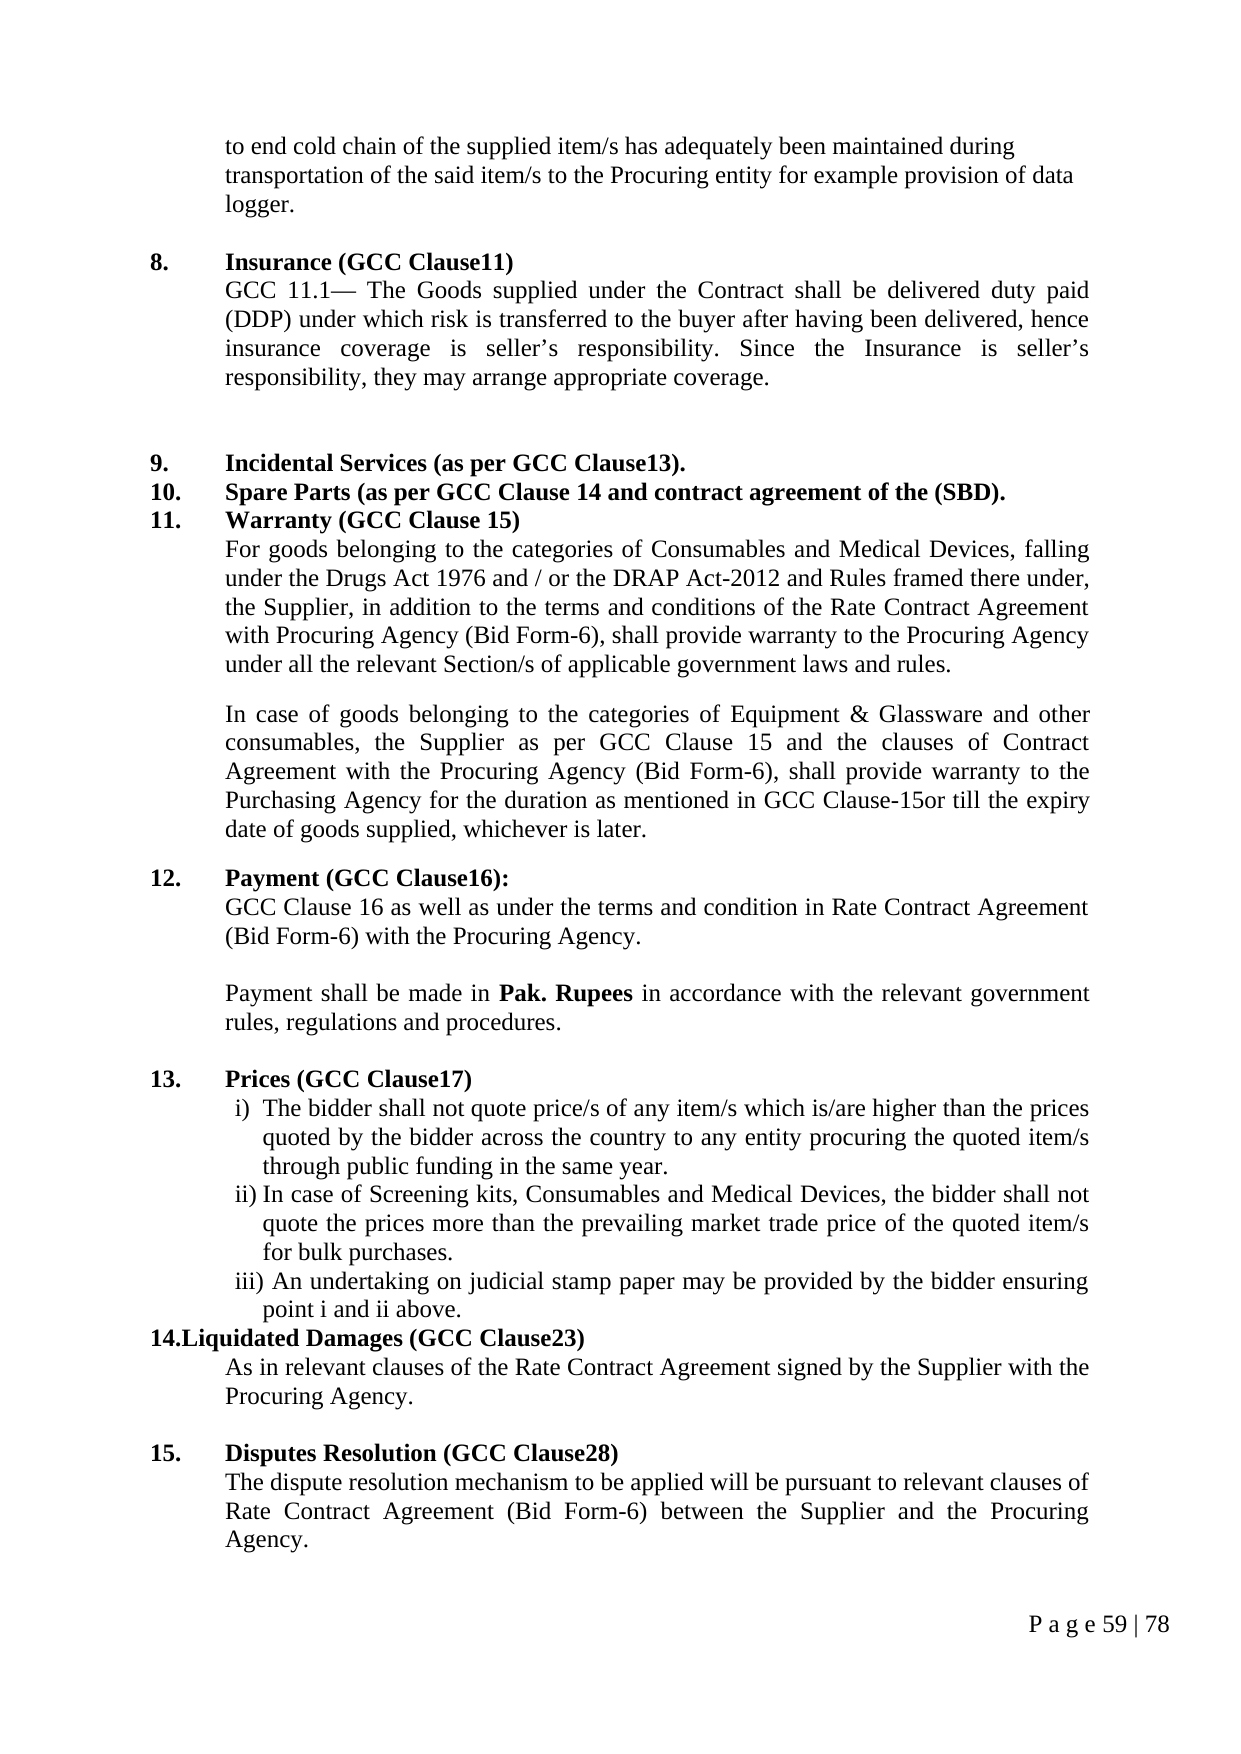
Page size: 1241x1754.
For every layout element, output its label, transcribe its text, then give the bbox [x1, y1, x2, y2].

text In case of goods belonging to the categories of Equipment & Glassware and other consumables, the Supplier as per GCC Clause 15 and the clauses of Contract Agreement with the Procuring Agency (Bid Form-6), shall provide warranty to the Purchasing Agency for the duration as mentioned in GCC Clause-15or till the expiry date of goods supplied, whichever is later. [225, 699, 1091, 842]
subtitle Insurance (GCC Clause11) [150, 247, 1196, 275]
text The dispute resolution mechanism to be applied will be pursuant to relevant clauses of Rate Contract Agreement (Bid Form-6) between the Supplier and the Procuring Agency. [225, 1467, 1090, 1553]
subtitle Prices (GCC Clause17) [150, 1064, 1196, 1093]
text GCC Clause 16 as well as under the terms and condition in Rate Contract Agreement (Bid Form-6) with the Procuring Agency. [225, 892, 1090, 949]
text For goods belonging to the categories of Consumables and Medical Devices, falling under the Drugs Act 1976 and / or the DRAP Act-2012 and Rules framed there under, the Supplier, in addition to the terms and conditions of the Rate Contract Agreement with Procuring Agency (Bid Form-6), shall provide warranty to the Procuring Agency under all the relevant Section/s of applicable government laws and rules. [225, 534, 1091, 678]
list Spare Parts (as per GCC Clause 14 and contract agreement of the (SBD). [150, 477, 1196, 505]
subtitle Liquidated Damages (GCC Clause23) [150, 1323, 1196, 1352]
subtitle Disputes Resolution (GCC Clause28) [150, 1438, 1196, 1467]
subtitle Payment (GCC Clause16): [150, 863, 1196, 892]
list The bidder shall not quote price/s of any item/s which is/are higher than the prices quoted by the bidder across the country to any entity procuring the quoted item/s through public funding in the same year. [234, 1093, 1091, 1179]
list In case of Screening kits, Consumables and Medical Devices, the bidder shall not quote the prices more than the prevailing market trade price of the quoted item/s for bulk purchases. [234, 1179, 1090, 1266]
list An undertaking on judicial stamp paper may be provided by the bidder ensuring point i and ii above. [234, 1266, 1090, 1323]
text As in relevant clauses of the Rate Contract Agreement signed by the Supplier with the Procuring Agency. [225, 1352, 1090, 1409]
list Warranty (GCC Clause 15) [150, 505, 1196, 534]
text Payment shall be made in Pak. Rupees in accordance with the relevant government rules, regulations and procedures. [225, 978, 1090, 1036]
text to end cold chain of the supplied item/s has adequately been maintained during transportation of the said item/s to the Procuring entity for example provision of data logger. [225, 131, 1076, 218]
text GCC 11.1— The Goods supplied under the Contract shall be delivered duty paid (DDP) under which risk is transferred to the buyer after having been delivered, hence insurance coverage is seller’s responsibility. Since the Insurance is seller’s responsibility, they may arrange appropriate coverage. [225, 275, 1090, 390]
subtitle Incidental Services (as per GCC Clause13). [150, 448, 1196, 477]
